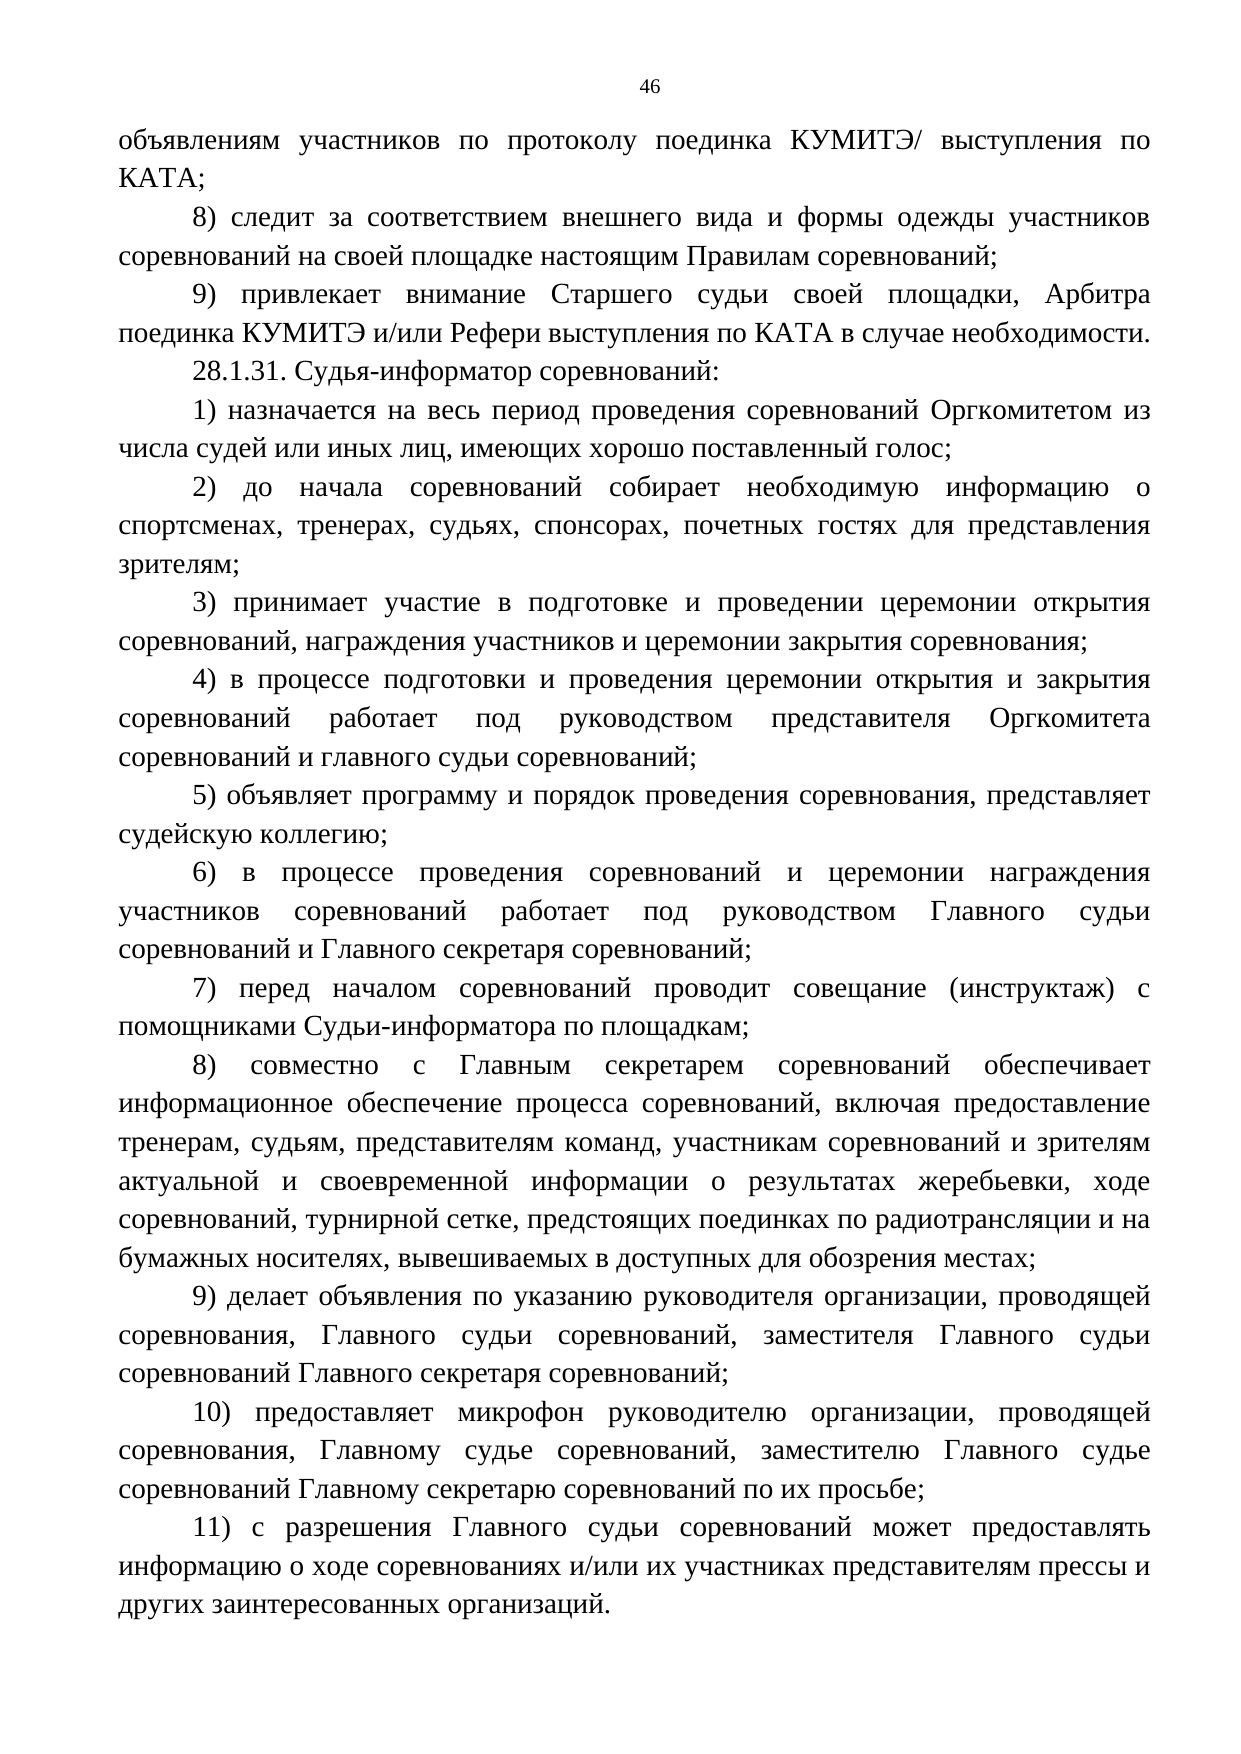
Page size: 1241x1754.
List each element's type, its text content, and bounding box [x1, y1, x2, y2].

text 1) назначается на весь период проведения соревнований Оргкомитетом из числа судей или иных лиц, имеющих хорошо поставленный голос; [118, 392, 1152, 464]
text 8) совместно с Главным секретарем соревнований обеспечивает информационное обеспечение процесса соревнований, включая предоставление тренерам, судьям, представителям команд, участникам соревнований и зрителям актуальной и своевременной информации о результатах жеребьевки, ходе соревнований, турнирной сетке, предстоящих поединках по радиотрансляции и на бумажных носителях, вывешиваемых в доступных для обозрения местах; [118, 1047, 1152, 1273]
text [118, 122, 1152, 194]
text 4) в процессе подготовки и проведения церемонии открытия и закрытия соревнований работает под руководством представителя Оргкомитета соревнований и главного судьи соревнований; [118, 662, 1152, 772]
text 6) в процессе проведения соревнований и церемонии награждения участников соревнований работает под руководством Главного судьи соревнований и Главного секретаря соревнований; [118, 854, 1152, 965]
text 5) объявляет программу и порядок проведения соревнования, представляет судейскую коллегию; [118, 777, 1152, 849]
text 2) до начала соревнований собирает необходимую информацию о спортсменах, тренерах, судьях, спонсорах, почетных гостях для представления зрителям; [118, 469, 1152, 579]
text 7) перед началом соревнований проводит совещание (инструктаж) с помощниками Судьи-информатора по площадкам; [118, 970, 1152, 1042]
text 3) принимает участие в подготовке и проведении церемонии открытия соревнований, награждения участников и церемонии закрытия соревнования; [118, 584, 1152, 657]
text 10) предоставляет микрофон руководителю организации, проводящей соревнования, Главному судье соревнований, заместителю Главного судье соревнований Главному секретарю соревнований по их просьбе; [118, 1394, 1152, 1504]
text 11) с разрешения Главного судьи соревнований может предоставлять информацию о ходе соревнованиях и/или их участниках представителям прессы и других заинтересованных организаций. [118, 1509, 1152, 1620]
text 9) делает объявления по указанию руководителя организации, проводящей соревнования, Главного судьи соревнований, заместителя Главного судьи соревнований Главного секретаря соревнований; [118, 1278, 1152, 1389]
text 8) следит за соответствием внешнего вида и формы одежды участников соревнований на своей площадке настоящим Правилам соревнований; [118, 199, 1152, 271]
text 9) привлекает внимание Старшего судьи своей площадки, Арбитра поединка КУМИТЭ и/или Рефери выступления по КАТА в случае необходимости. [118, 276, 1152, 348]
text 28.1.31. Судья-информатор соревнований: [118, 353, 1152, 387]
